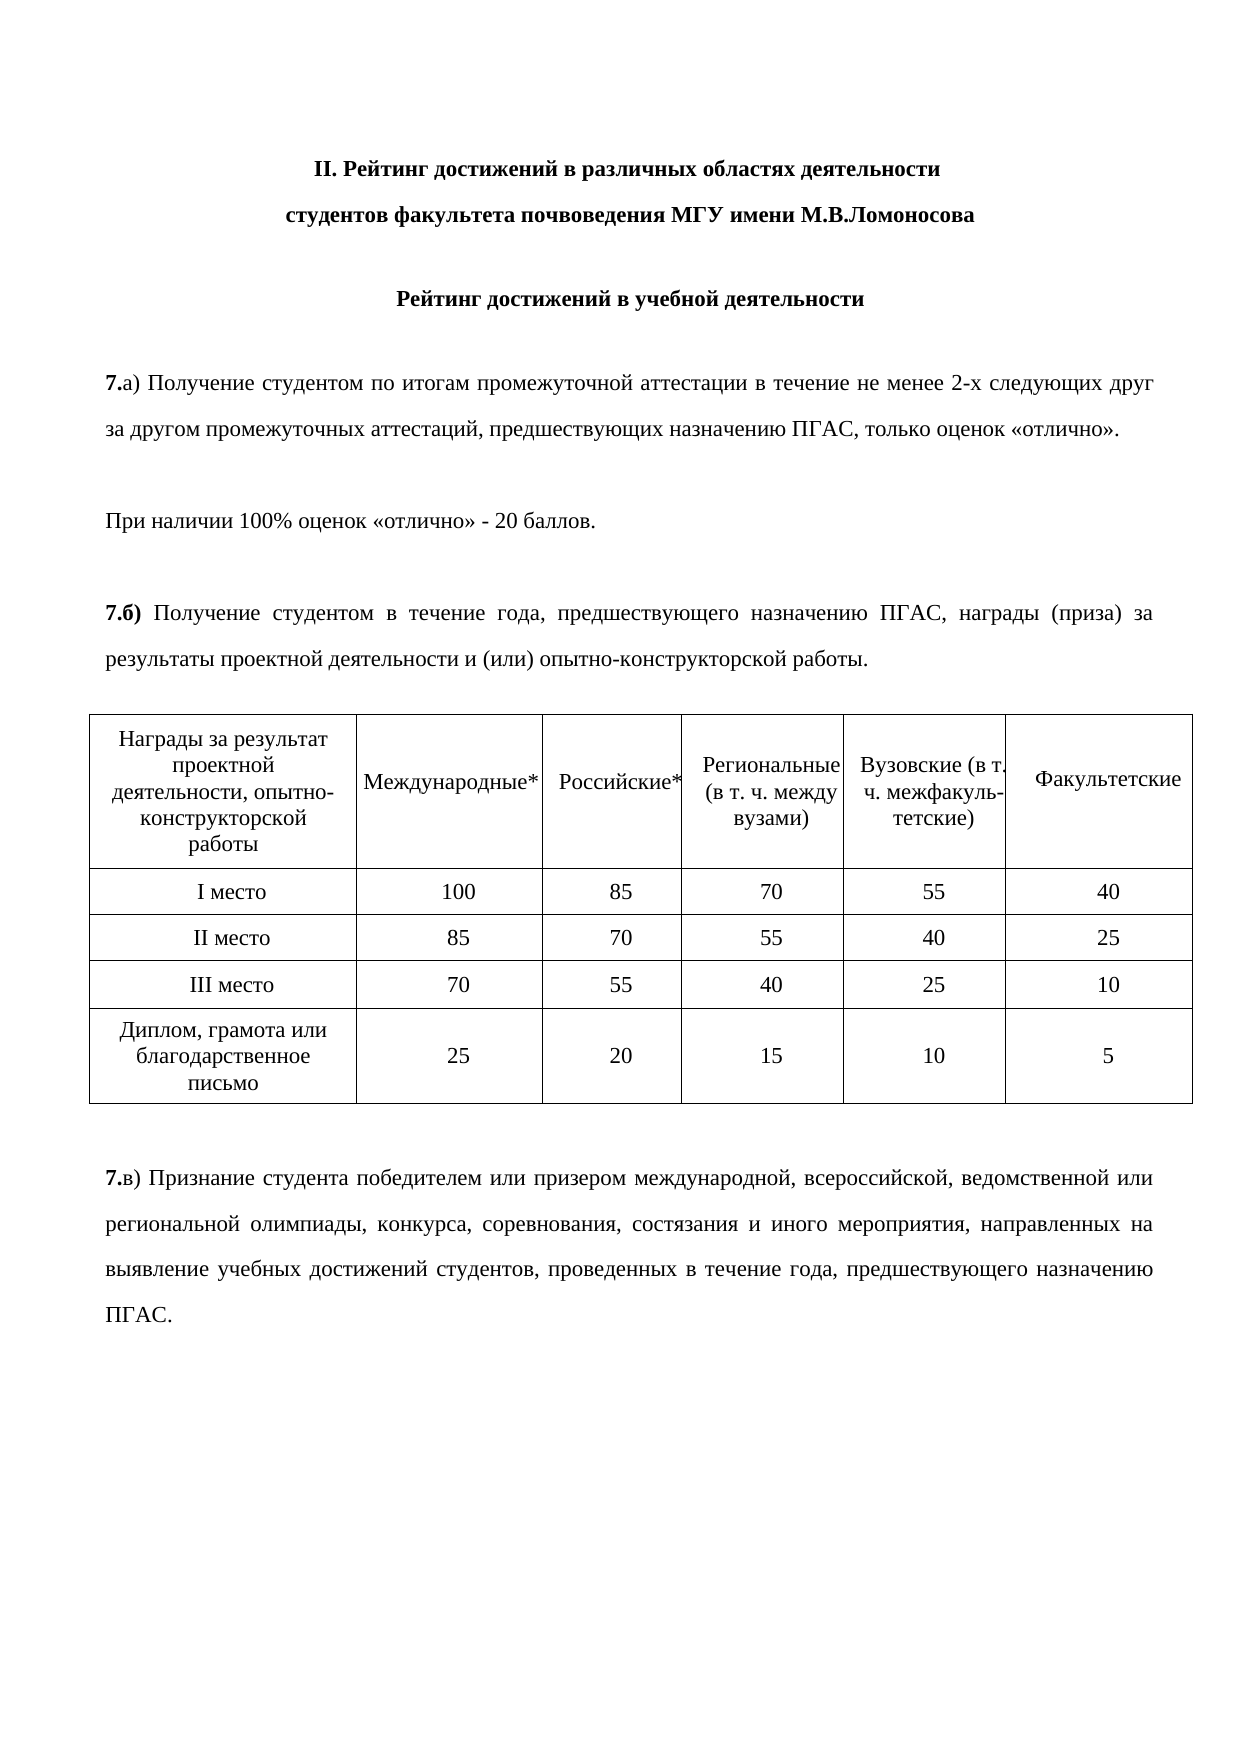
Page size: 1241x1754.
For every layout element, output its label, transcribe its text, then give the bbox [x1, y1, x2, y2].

text 7.в) Признание студента победителем или призером международной, всероссийской, ведомственной или региональной олимпиады, конкурса, соревнования, состязания и иного мероприятия, направленных на выявление учебных достижений студентов, проведенных в течение года, предшествующего назначению ПГАС. [105, 1149, 1155, 1332]
table_cell 55 [844, 869, 1005, 913]
table_cell I место [90, 869, 356, 913]
table_header Вузовские (в т. ч. межфакуль- тетские) [844, 715, 1005, 867]
table_cell 55 [543, 961, 681, 1007]
table_cell 25 [357, 1009, 542, 1102]
table_header Региональные (в т. ч. между вузами) [682, 715, 843, 867]
table_cell II место [90, 915, 356, 960]
table_cell 40 [682, 961, 843, 1007]
table_cell 20 [543, 1009, 681, 1102]
table_cell 25 [1006, 915, 1192, 960]
table_cell 40 [844, 915, 1005, 960]
text II. Рейтинг достижений в различных областях деятельности студентов факультета почвоведения МГУ имени М.В.Ломоносова [105, 139, 1155, 232]
table_cell 10 [844, 1009, 1005, 1102]
text 7.а) Получение студентом по итогам промежуточной аттестации в течение не менее 2-х следующих друг за другом промежуточных аттестаций, предшествующих назначению ПГАС, только оценок «отлично». [105, 353, 1155, 445]
text Рейтинг достижений в учебной деятельности [105, 269, 1155, 316]
table_cell 70 [357, 961, 542, 1007]
table_cell 55 [682, 915, 843, 960]
table_header Награды за результат проектной деятельности, опытно-конструкторской работы [90, 715, 356, 867]
table_cell 40 [1006, 869, 1192, 913]
table_cell III место [90, 961, 356, 1007]
table_cell 25 [844, 961, 1005, 1007]
table_cell 70 [682, 869, 843, 913]
table_header Факультетские [1006, 715, 1192, 867]
table_cell 70 [543, 915, 681, 960]
table_header Международные* [357, 715, 542, 867]
table_cell 85 [543, 869, 681, 913]
table_header Российские* [543, 715, 681, 867]
table_cell 10 [1006, 961, 1192, 1007]
table_cell 85 [357, 915, 542, 960]
table_cell 15 [682, 1009, 843, 1102]
text 7.б) Получение студентом в течение года, предшествующего назначению ПГАС, награды (приза) за результаты проектной деятельности и (или) опытно-конструкторской работы. [105, 584, 1155, 676]
table_cell Диплом, грамота или благодарственное письмо [90, 1009, 356, 1102]
table_cell 100 [357, 869, 542, 913]
text При наличии 100% оценок «отлично» - 20 баллов. [105, 491, 1155, 538]
table_cell 5 [1006, 1009, 1192, 1102]
